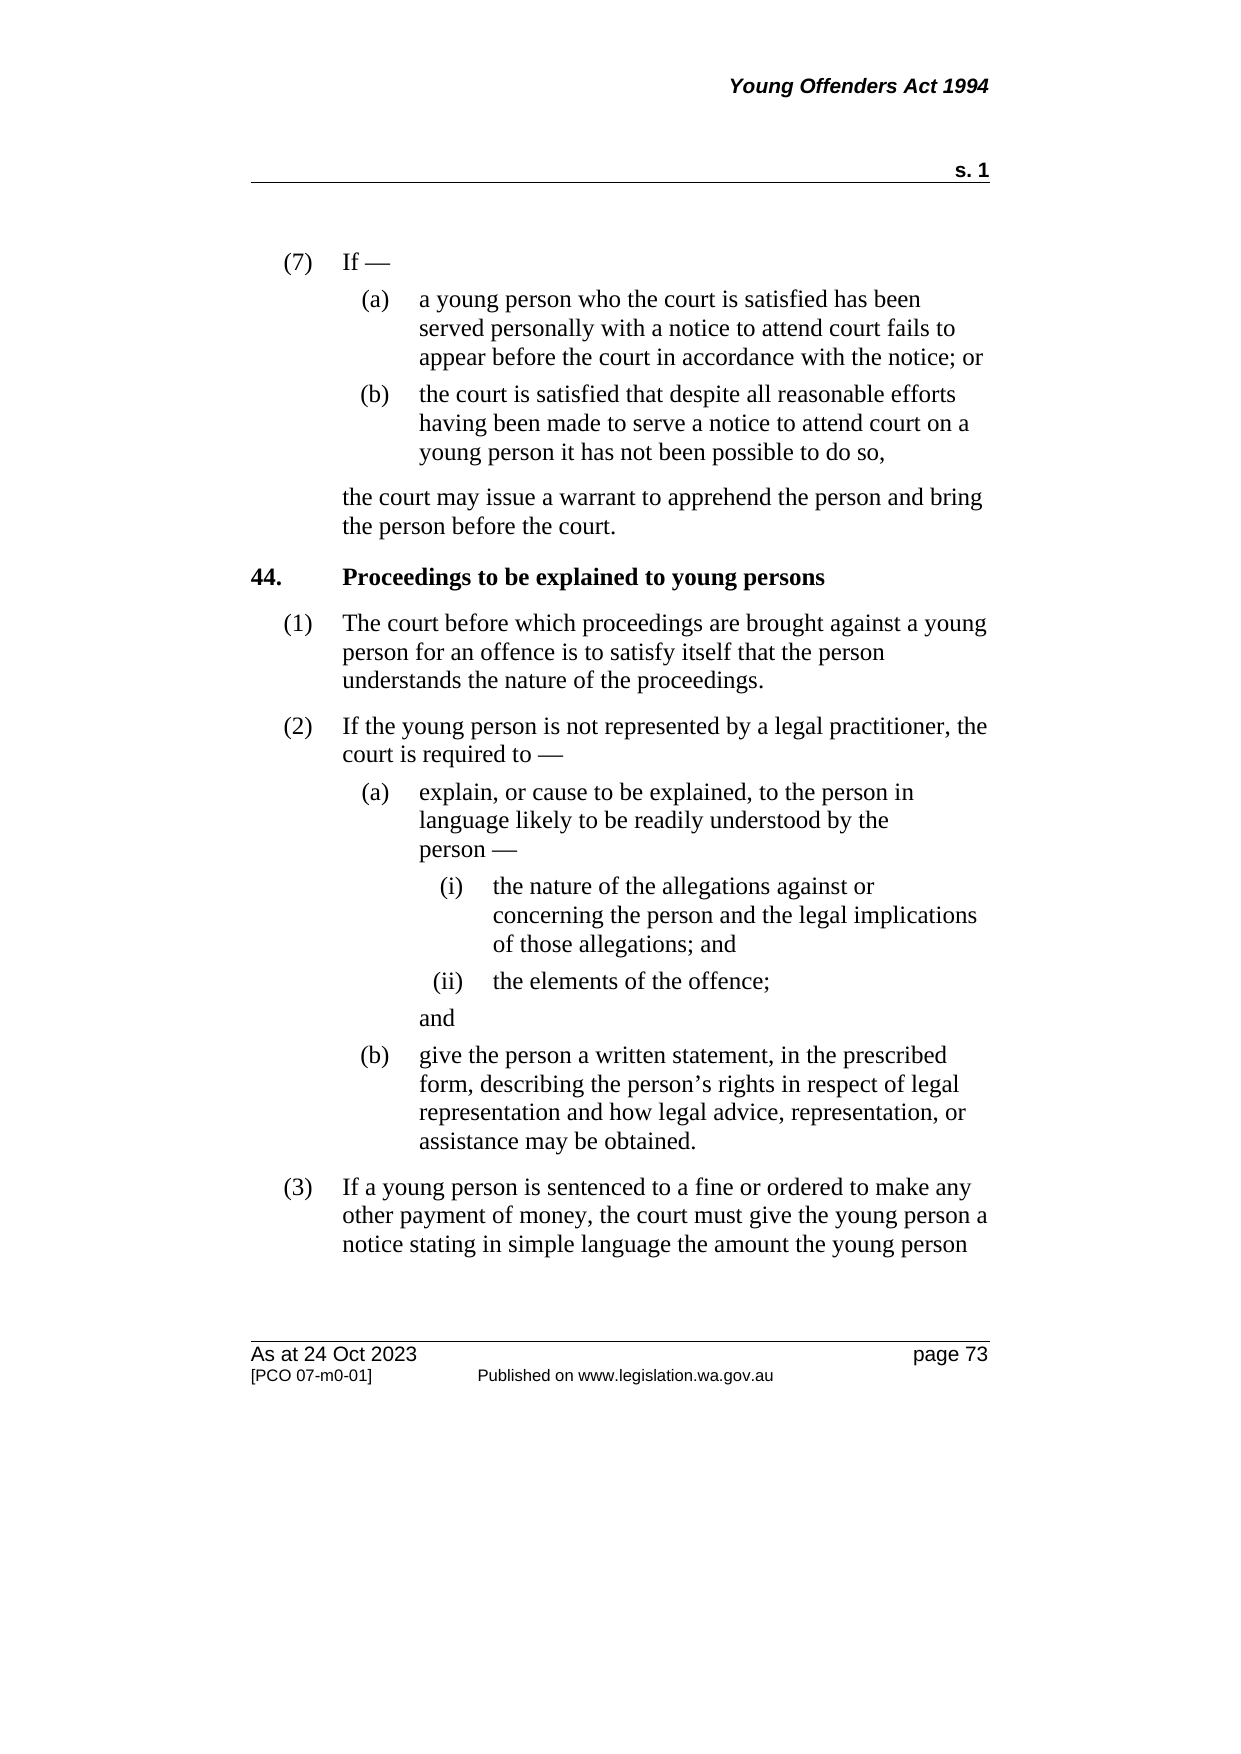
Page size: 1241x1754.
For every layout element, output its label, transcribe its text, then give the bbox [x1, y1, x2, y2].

text the court may issue a warrant to apprehend the person and bring the person before the court. [251, 482, 990, 539]
text (1) The court before which proceedings are brought against a young person for an offence is to satisfy itself that the person understands the nature of the proceedings. [251, 608, 990, 694]
text (a) a young person who the court is satisfied has been served personally with a notice to attend court fails to appear before the court in accordance with the notice; or [251, 284, 990, 371]
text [251, 1172, 990, 1258]
text (b) give the person a written statement, in the prescribed form, describing the person’s rights in respect of legal representation and how legal advice, representation, or assistance may be obtained. [251, 1040, 990, 1155]
text (b) the court is satisfied that despite all reasonable efforts having been made to serve a notice to attend court on a young person it has not been possible to do so, [251, 379, 990, 465]
text (7) If — [251, 247, 990, 276]
text (i) the nature of the allegations against or concerning the person and the legal implications of those allegations; and [251, 871, 990, 957]
subtitle 44. Proceedings to be explained to young persons [251, 562, 990, 591]
text and [251, 1003, 990, 1032]
text (2) If the young person is not represented by a legal practitioner, the court is required to — [251, 711, 990, 768]
text (a) explain, or cause to be explained, to the person in language likely to be readily understood by the person — [251, 777, 990, 863]
text (ii) the elements of the offence; [251, 966, 990, 994]
